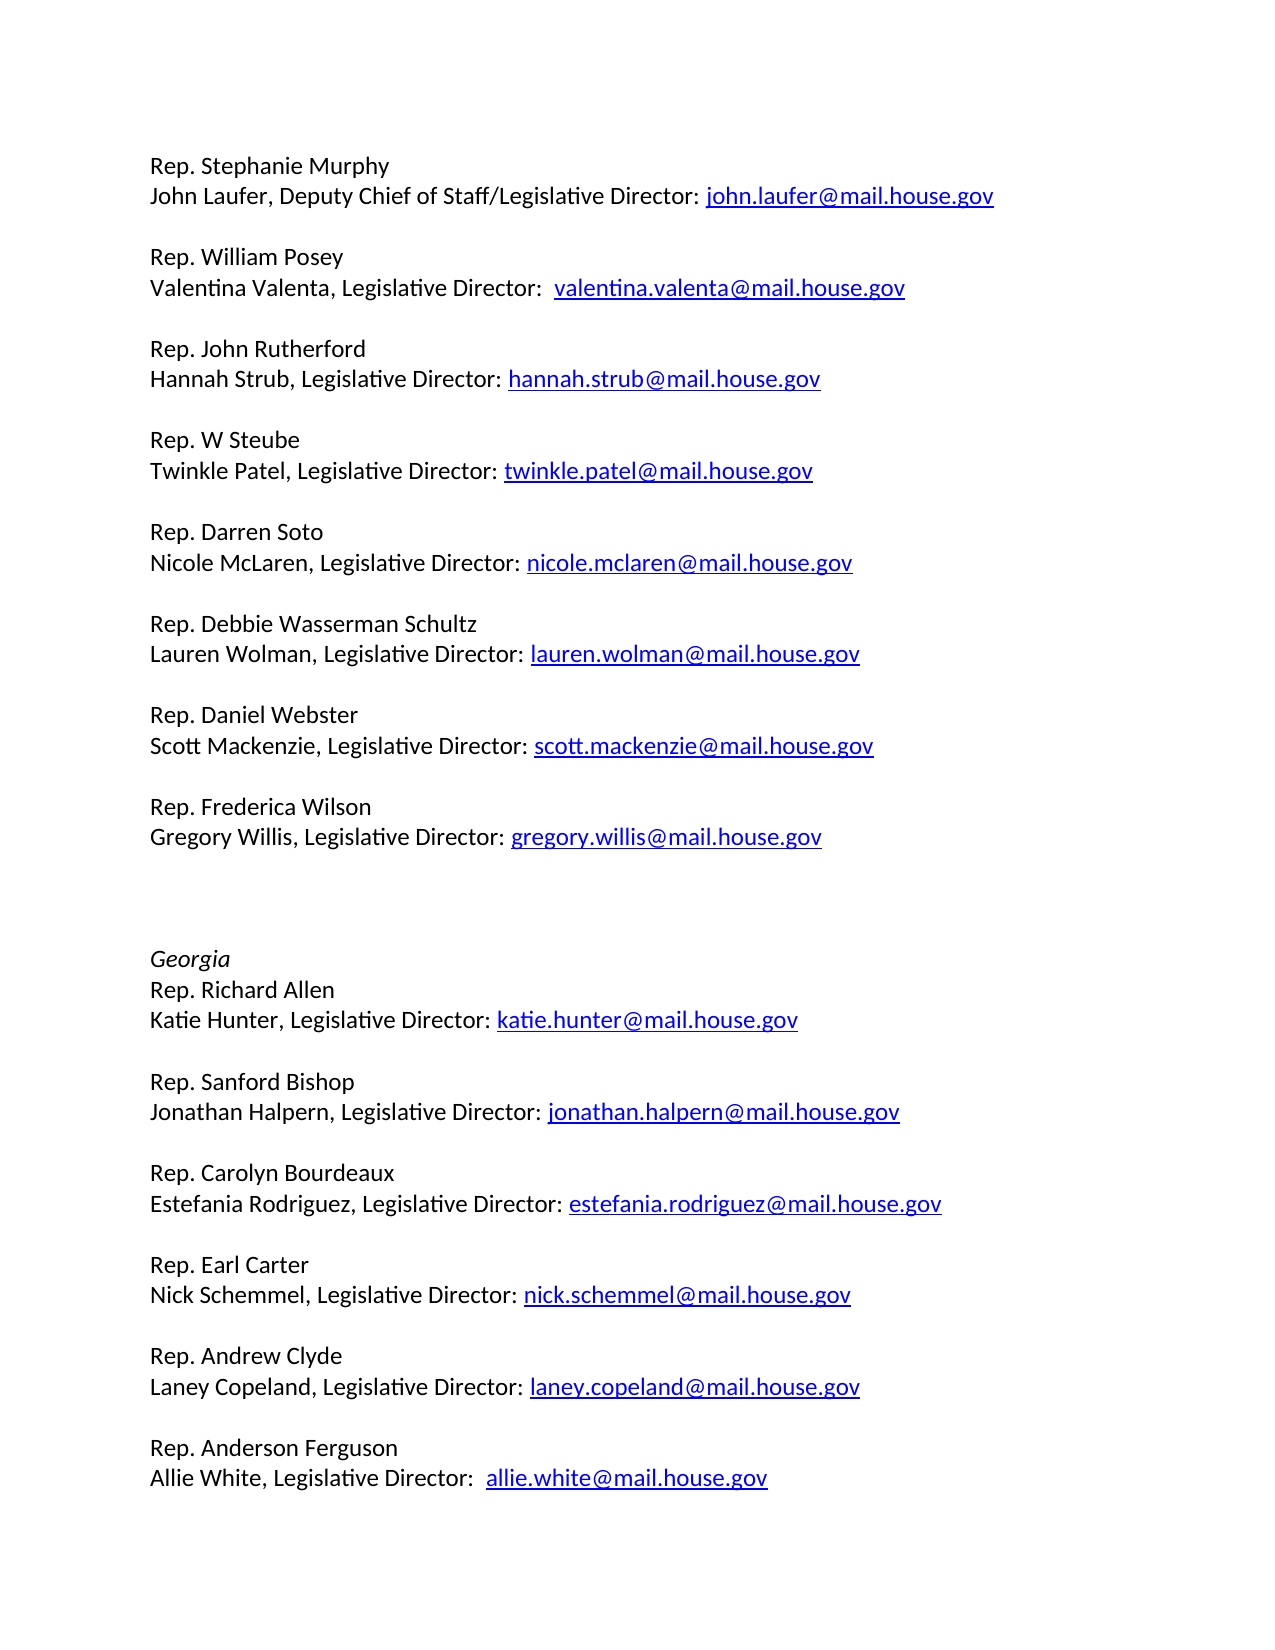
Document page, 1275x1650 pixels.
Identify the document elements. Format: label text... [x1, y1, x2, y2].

text Nicole McLaren, Legislative Director: nicole.mclaren@mail.house.gov [150, 547, 1125, 577]
text Nick Schemmel, Legislative Director: nick.schemmel@mail.house.gov [150, 1279, 1125, 1310]
text Rep. Richard Allen [150, 974, 1125, 1004]
text Rep. W Steube [150, 425, 1125, 455]
text Rep. Carolyn Bourdeaux [150, 1157, 1125, 1188]
text Rep. Andrew Clyde [150, 1340, 1125, 1371]
text Rep. William Posey [150, 242, 1125, 272]
text Scott Mackenzie, Legislative Director: scott.mackenzie@mail.house.gov [150, 730, 1125, 760]
text Twinkle Patel, Legislative Director: twinkle.patel@mail.house.gov [150, 455, 1125, 486]
text Estefania Rodriguez, Legislative Director: estefania.rodriguez@mail.house.gov [150, 1188, 1125, 1218]
text Rep. Daniel Webster [150, 699, 1125, 730]
text Allie White, Legislative Director: allie.white@mail.house.gov [150, 1462, 1125, 1493]
text Katie Hunter, Legislative Director: katie.hunter@mail.house.gov [150, 1004, 1125, 1035]
text Georgia [150, 943, 1125, 974]
text Rep. Darren Soto [150, 516, 1125, 547]
text John Laufer, Deputy Chief of Staff/Legislative Director: john.laufer@mail.house.gov [150, 181, 1125, 211]
text Gregory Willis, Legislative Director: gregory.willis@mail.house.gov [150, 821, 1125, 852]
text Rep. Anderson Ferguson [150, 1432, 1125, 1462]
text Rep. John Rutherford [150, 333, 1125, 364]
text Rep. Debbie Wasserman Schultz [150, 608, 1125, 638]
text Laney Copeland, Legislative Director: laney.copeland@mail.house.gov [150, 1371, 1125, 1401]
text Jonathan Halpern, Legislative Director: jonathan.halpern@mail.house.gov [150, 1096, 1125, 1127]
text Rep. Stephanie Murphy [150, 150, 1125, 181]
text Valentina Valenta, Legislative Director: valentina.valenta@mail.house.gov [150, 272, 1125, 303]
text Hannah Strub, Legislative Director: hannah.strub@mail.house.gov [150, 364, 1125, 394]
text Lauren Wolman, Legislative Director: lauren.wolman@mail.house.gov [150, 638, 1125, 669]
text Rep. Earl Carter [150, 1249, 1125, 1279]
text Rep. Frederica Wilson [150, 791, 1125, 821]
text Rep. Sanford Bishop [150, 1066, 1125, 1096]
